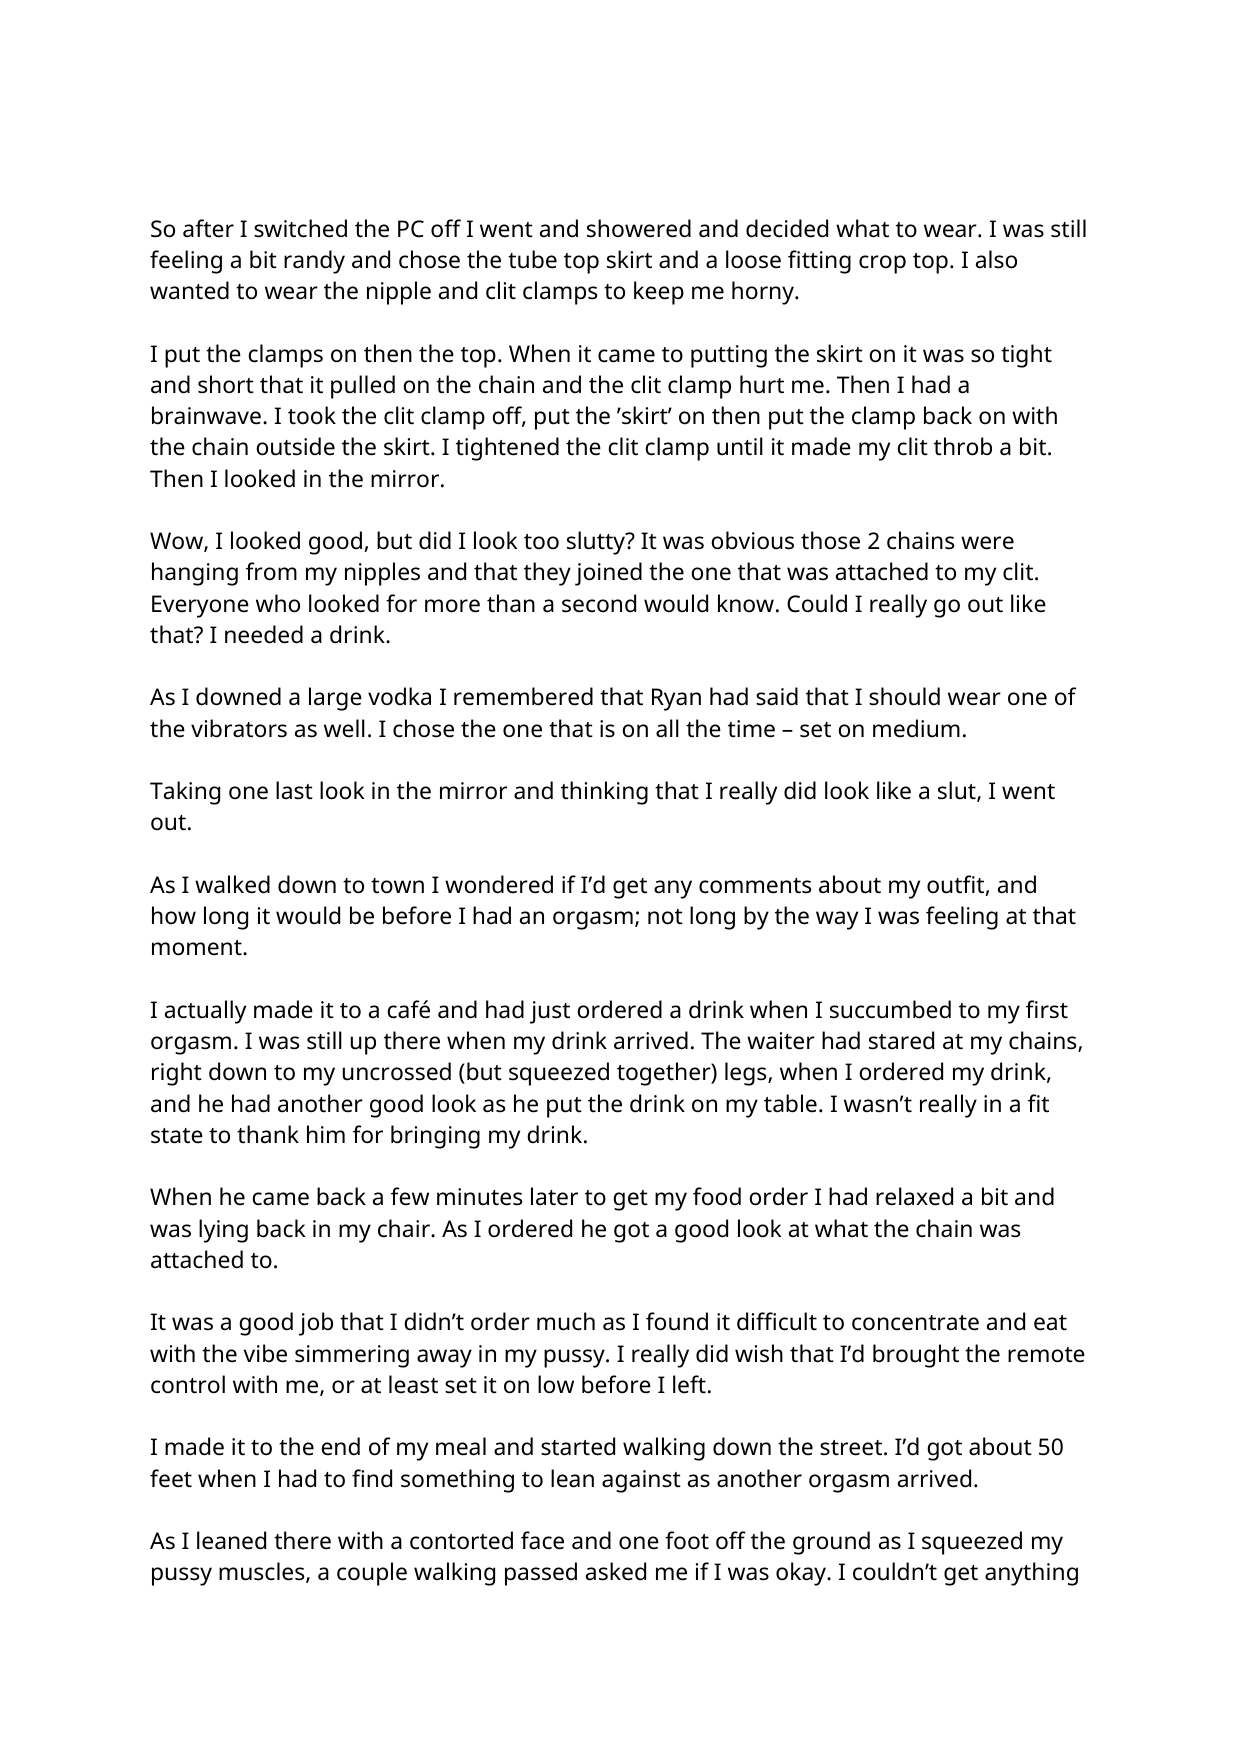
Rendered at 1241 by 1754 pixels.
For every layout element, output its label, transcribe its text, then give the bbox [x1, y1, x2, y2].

text It was a good job that I didn’t order much as I found it difficult to concentrate and eat with the vibe simmering away in my pussy. I really did wish that I’d brought the remote control with me, or at least set it on low before I left. [150, 1306, 1090, 1400]
text As I downed a large vodka I remembered that Ryan had said that I should wear one of the vibrators as well. I chose the one that is on all the time – set on medium. [150, 681, 1090, 744]
text I actually made it to a café and had just ordered a drink when I succumbed to my first orgasm. I was still up there when my drink arrived. The waiter had stared at my chains, right down to my uncrossed (but squeezed together) legs, when I ordered my drink, and he had another good look as he put the drink on my table. I wasn’t really in a fit state to thank him for bringing my drink. [150, 994, 1090, 1150]
text Taking one last look in the mirror and thinking that I really did look like a slut, I went out. [192, 775, 1090, 837]
text I put the clamps on then the top. When it came to putting the skirt on it was so tight and short that it pulled on the chain and the clit clamp hurt me. Then I had a brainwave. I took the clit clamp off, put the ’skirt’ on then put the clamp back on with the chain outside the skirt. I tightened the clit clamp until it made my clit throb a bit. Then I looked in the mirror. [150, 337, 1090, 494]
text When he came back a few minutes later to get my food order I had relaxed a bit and was lying back in my chair. As I ordered he got a good look at what the chain was attached to. [150, 1181, 1090, 1275]
text I made it to the end of my meal and started walking down the street. I’d got about 50 feet when I had to find something to lean against as another orgasm arrived. [150, 1431, 1090, 1494]
text So after I switched the PC off I went and showered and decided what to wear. I was still feeling a bit randy and chose the tube top skirt and a loose fitting crop top. I also wanted to wear the nipple and clit clamps to keep me horny. [150, 212, 1090, 306]
text As I walked down to town I wondered if I’d get any comments about my outfit, and how long it would be before I had an orgasm; not long by the way I was feeling at that moment. [248, 869, 1090, 962]
text Wow, I looked good, but did I look too slutty? It was obvious those 2 chains were hanging from my nipples and that they joined the one that was attached to my clit. Everyone who looked for more than a second would know. Could I really go out like that? I needed a drink. [150, 525, 1090, 650]
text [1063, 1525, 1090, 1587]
